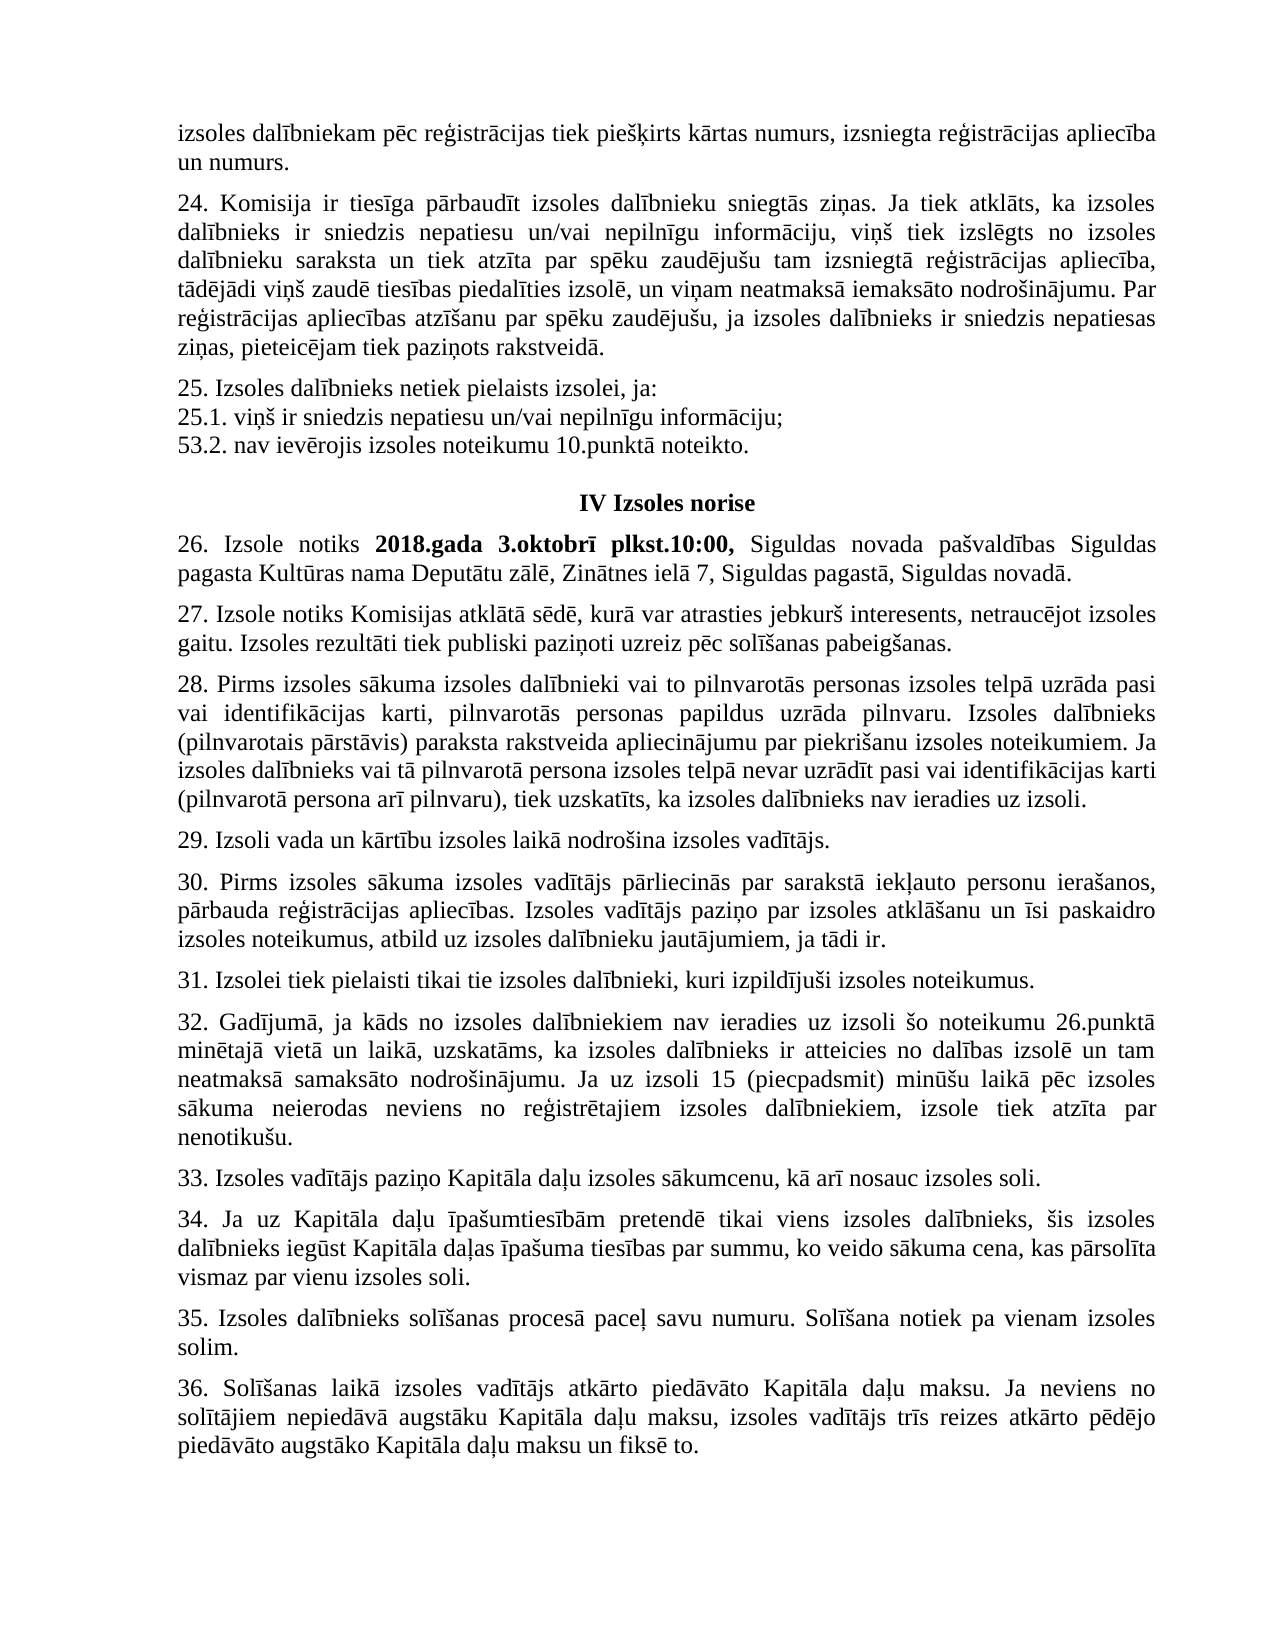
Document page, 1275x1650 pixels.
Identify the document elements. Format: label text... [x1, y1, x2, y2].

text 29. Izsoli vada un kārtību izsoles laikā nodrošina izsoles vadītājs. [177, 826, 1157, 854]
text 34. Ja uz Kapitāla daļu īpašumtiesībām pretendē tikai viens izsoles dalībnieks, šis izsoles dalībnieks iegūst Kapitāla daļas īpašuma tiesības par summu, ko veido sākuma cena, kas pārsolīta vismaz par vienu izsoles soli. [177, 1204, 1157, 1291]
text 25. Izsoles dalībnieks netiek pielaists izsolei, ja: [177, 373, 1157, 402]
text IV Izsoles norise [177, 488, 1157, 517]
text 26. Izsole notiks 2018.gada 3.oktobrī plkst.10:00, Siguldas novada pašvaldības Siguldas pagasta Kultūras nama Deputātu zālē, Zinātnes ielā 7, Siguldas pagastā, Siguldas novadā. [177, 529, 1157, 587]
text 30. Pirms izsoles sākuma izsoles vadītājs pārliecinās par sarakstā iekļauto personu ierašanos, pārbauda reģistrācijas apliecības. Izsoles vadītājs paziņo par izsoles atklāšanu un īsi paskaidro izsoles noteikumus, atbild uz izsoles dalībnieku jautājumiem, ja tādi ir. [177, 867, 1157, 953]
text 31. Izsolei tiek pielaisti tikai tie izsoles dalībnieki, kuri izpildījuši izsoles noteikumus. [177, 966, 1157, 994]
text 27. Izsole notiks Komisijas atklātā sēdē, kurā var atrasties jebkurš interesents, netraucējot izsoles gaitu. Izsoles rezultāti tiek publiski paziņoti uzreiz pēc solīšanas pabeigšanas. [177, 599, 1157, 657]
text 28. Pirms izsoles sākuma izsoles dalībnieki vai to pilnvarotās personas izsoles telpā uzrāda pasi vai identifikācijas karti, pilnvarotās personas papildus uzrāda pilnvaru. Izsoles dalībnieks (pilnvarotais pārstāvis) paraksta rakstveida apliecinājumu par piekrišanu izsoles noteikumiem. Ja izsoles dalībnieks vai tā pilnvarotā persona izsoles telpā nevar uzrādīt pasi vai identifikācijas karti (pilnvarotā persona arī pilnvaru), tiek uzskatīts, ka izsoles dalībnieks nav ieradies uz izsoli. [177, 669, 1157, 813]
text 35. Izsoles dalībnieks solīšanas procesā paceļ savu numuru. Solīšana notiek pa vienam izsoles solim. [177, 1303, 1157, 1361]
text 36. Solīšanas laikā izsoles vadītājs atkārto piedāvāto Kapitāla daļu maksu. Ja neviens no solītājiem nepiedāvā augstāku Kapitāla daļu maksu, izsoles vadītājs trīs reizes atkārto pēdējo piedāvāto augstāko Kapitāla daļu maksu un fiksē to. [177, 1373, 1157, 1459]
text 32. Gadījumā, ja kāds no izsoles dalībniekiem nav ieradies uz izsoli šo noteikumu 26.punktā minētajā vietā un laikā, uzskatāms, ka izsoles dalībnieks ir atteicies no dalības izsolē un tam neatmaksā samaksāto nodrošinājumu. Ja uz izsoli 15 (piecpadsmit) minūšu laikā pēc izsoles sākuma neierodas neviens no reģistrētajiem izsoles dalībniekiem, izsole tiek atzīta par nenotikušu. [177, 1007, 1157, 1151]
text 53.2. nav ievērojis izsoles noteikumu 10.punktā noteikto. [177, 431, 1157, 459]
text 33. Izsoles vadītājs paziņo Kapitāla daļu izsoles sākumcenu, kā arī nosauc izsoles soli. [177, 1163, 1157, 1192]
text 24. Komisija ir tiesīga pārbaudīt izsoles dalībnieku sniegtās ziņas. Ja tiek atklāts, ka izsoles dalībnieks ir sniedzis nepatiesu un/vai nepilnīgu informāciju, viņš tiek izslēgts no izsoles dalībnieku saraksta un tiek atzīta par spēku zaudējušu tam izsniegtā reģistrācijas apliecība, tādējādi viņš zaudē tiesības piedalīties izsolē, un viņam neatmaksā iemaksāto nodrošinājumu. Par reģistrācijas apliecības atzīšanu par spēku zaudējušu, ja izsoles dalībnieks ir sniedzis nepatiesas ziņas, pieteicējam tiek paziņots rakstveidā. [177, 188, 1157, 361]
text 25.1. viņš ir sniedzis nepatiesu un/vai nepilnīgu informāciju; [177, 402, 1157, 431]
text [177, 118, 1157, 176]
